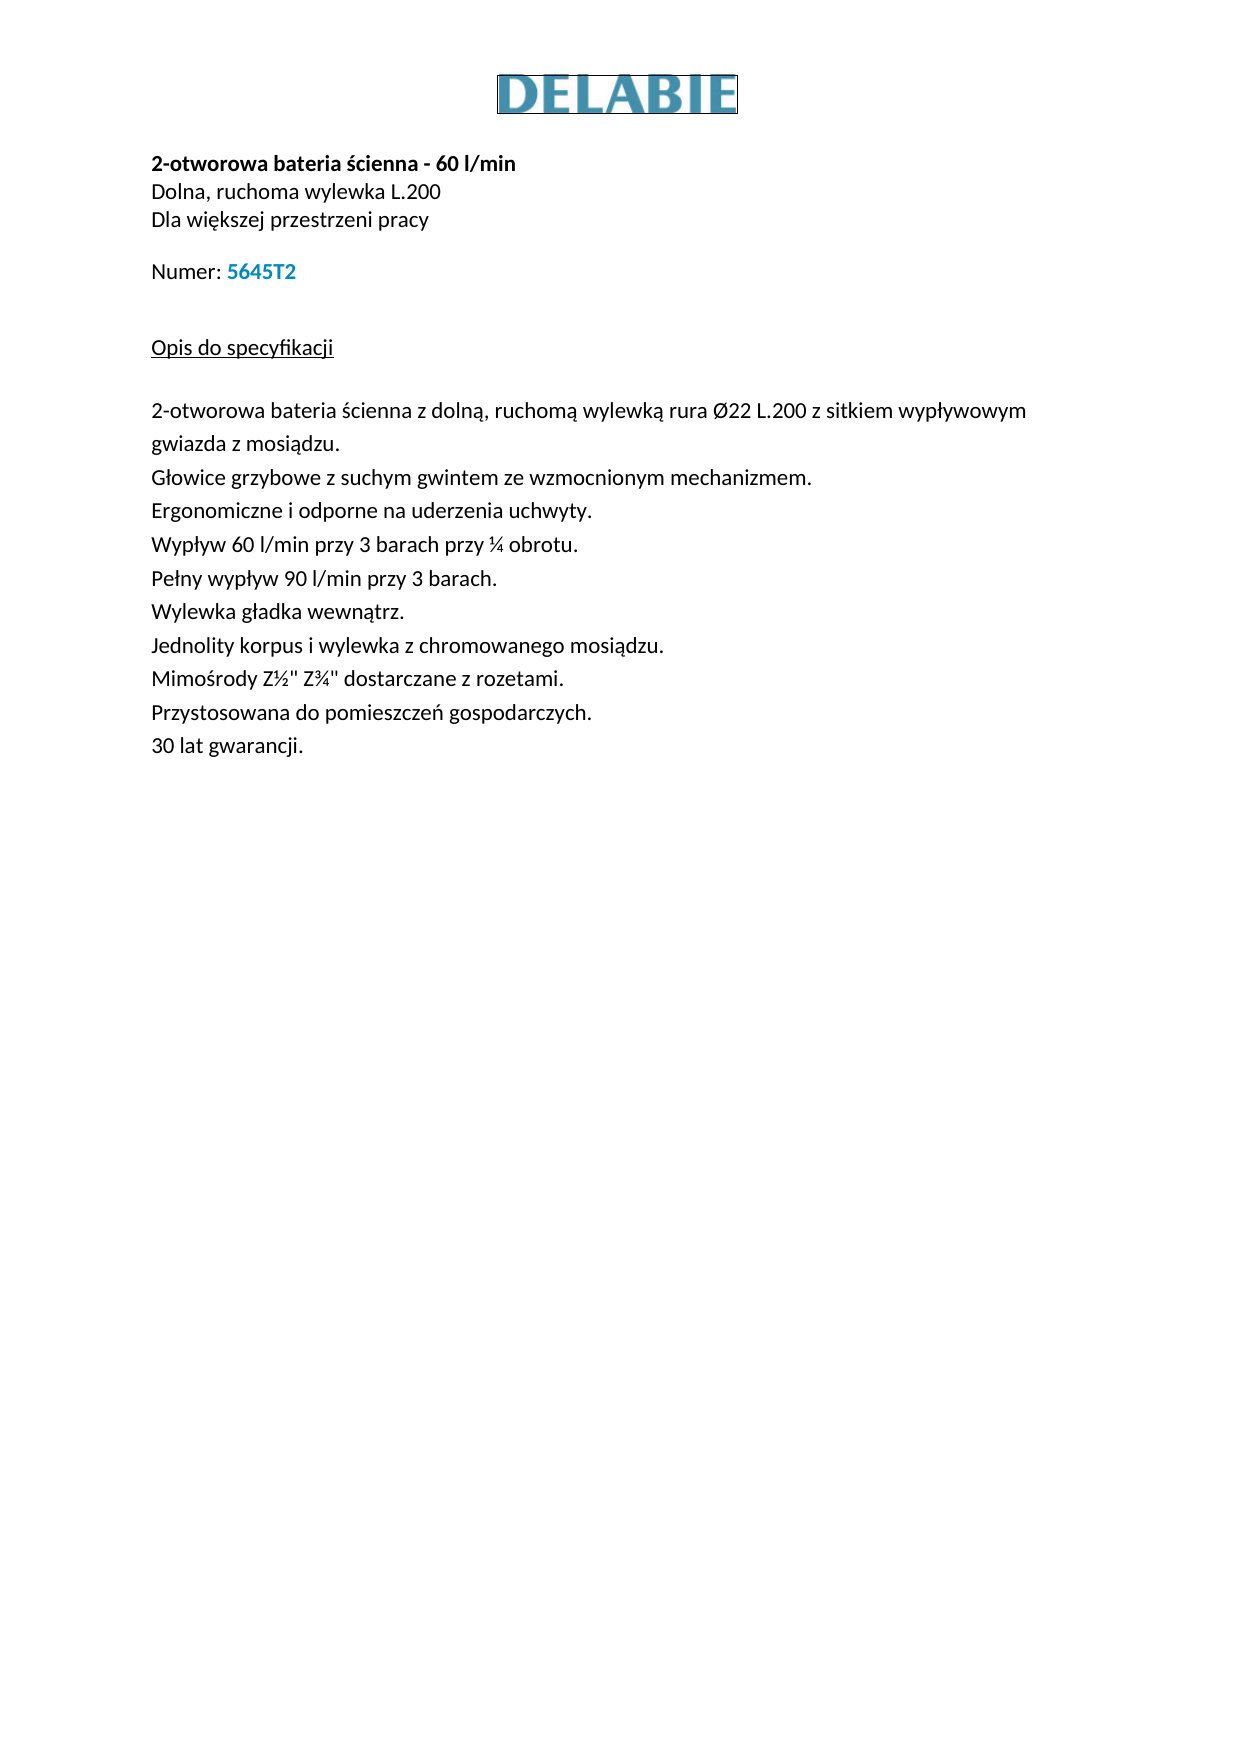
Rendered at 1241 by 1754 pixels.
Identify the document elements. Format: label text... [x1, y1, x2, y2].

text Numer: 5645T2 [151, 257, 1084, 285]
text Przystosowana do pomieszczeń gospodarczych. [151, 698, 1084, 726]
text Głowice grzybowe z suchym gwintem ze wzmocnionym mechanizmem. [151, 463, 1084, 491]
text Opis do specyfikacji [151, 333, 1084, 361]
picture [498, 76, 737, 113]
text Dla większej przestrzeni pracy [151, 205, 1084, 233]
text 2-otworowa bateria ścienna - 60 l/min [151, 149, 1084, 177]
text 30 lat gwarancji. [151, 731, 1084, 759]
text Mimośrody Z½" Z¾" dostarczane z rozetami. [151, 664, 1084, 692]
text 2-otworowa bateria ścienna z dolną, ruchomą wylewką rura Ø22 L.200 z sitkiem wypływowym gwiazda z mosiądzu. [151, 396, 1084, 458]
text Pełny wypływ 90 l/min przy 3 barach. [151, 564, 1084, 592]
text Dolna, ruchoma wylewka L.200 [151, 177, 1084, 205]
text Wylewka gładka wewnątrz. [151, 597, 1084, 625]
text Jednolity korpus i wylewka z chromowanego mosiądzu. [151, 631, 1084, 659]
text Ergonomiczne i odporne na uderzenia uchwyty. [151, 497, 1084, 525]
text Wypływ 60 l/min przy 3 barach przy ¼ obrotu. [151, 530, 1084, 558]
